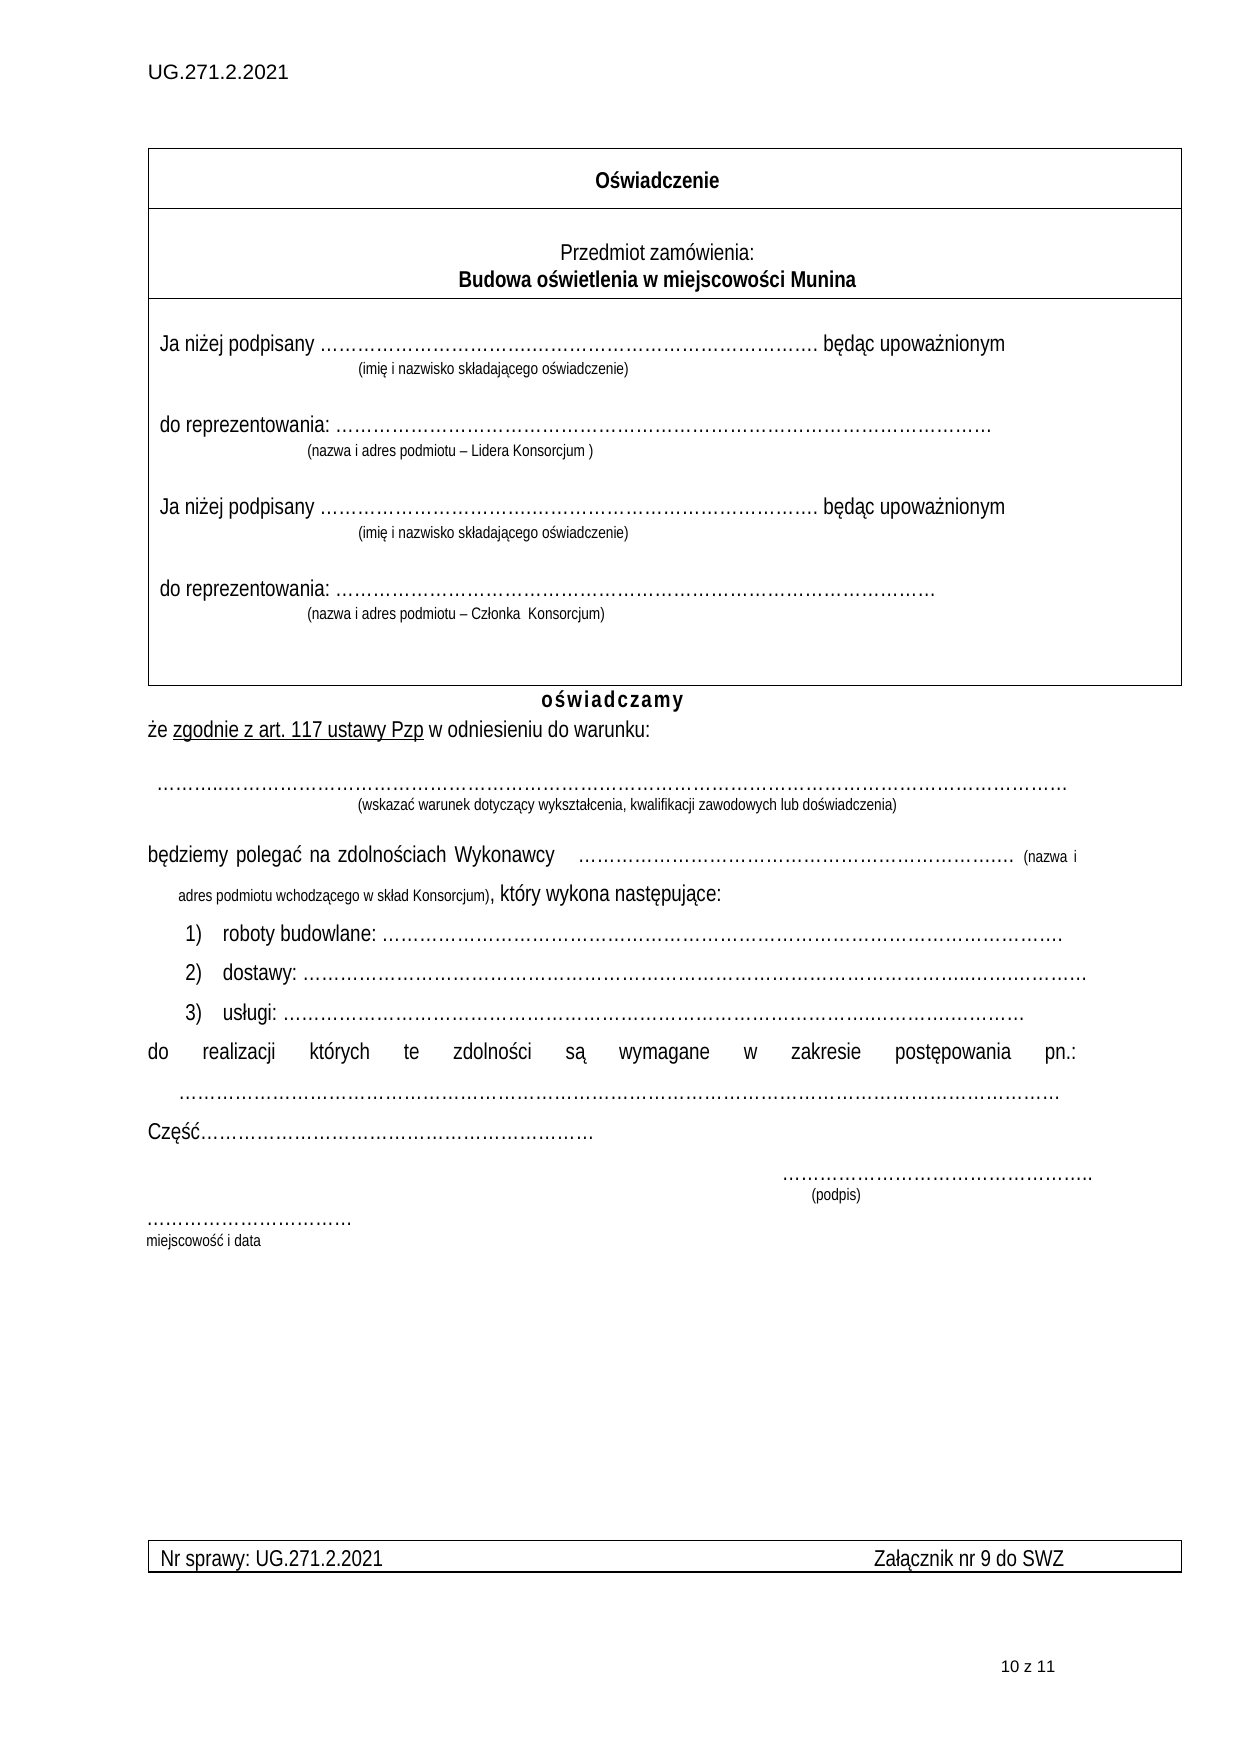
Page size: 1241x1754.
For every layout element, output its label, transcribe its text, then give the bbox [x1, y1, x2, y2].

table_header Nr sprawy: UG.271.2.2021 Załącznik nr 9 do SWZ [149, 1541, 1181, 1571]
table_cell Ja niżej podpisany …………………………….………………………………………. będąc upoważnionym (imię i nazwisko składającego oświadczenie) do reprezentowania: …………………………………………………………………………………………… (nazwa i adres podmiotu – Lidera Konsorcjum ) Ja niżej podpisany …………………………….………………………………………. będąc upoważnionym (imię i nazwisko składającego oświadczenie) do reprezentowania: …………………………………………………………………………………… (nazwa i adres podmiotu – Członka Konsorcjum) [149, 299, 1181, 684]
text Część……………………………………………………… [148, 1118, 1077, 1144]
text ………..……………………………………………………………………………………………………………………… (wskazać warunek dotyczący wykształcenia, kwalifikacji zawodowych lub doświadczenia) [148, 769, 1077, 814]
text do realizacji których te zdolności są wymagane w zakresie postępowania pn.: …………………………………………………………………………………………………………………………… [148, 1038, 1077, 1104]
text ………………………………………….. [146, 1159, 1092, 1185]
text miejscowość i data [146, 1231, 1092, 1250]
list dostawy: ……………………………………………………………………………………………..…….………… [185, 959, 1092, 986]
text że zgodnie z art. 117 ustawy Pzp w odniesieniu do warunku: [148, 716, 1077, 742]
text będziemy polegać na zdolnościach Wykonawcy ………………………………………………………….… (nazwa i adres podmiotu wchodzącego w skład Konsorcjum), który wykona następujące: [148, 841, 1077, 907]
text oświadczamy [148, 686, 1077, 712]
table_cell Oświadczenie [149, 149, 1181, 208]
list roboty budowlane: ………………………………………………………………………………………………. [185, 920, 1092, 946]
text (podpis) [148, 1185, 1092, 1204]
table_cell Przedmiot zamówienia: Budowa oświetlenia w miejscowości Munina [149, 209, 1181, 298]
list usługi: ………………………………………………………………………………….………….………… [185, 999, 1092, 1025]
text …………………………… [146, 1204, 1092, 1231]
